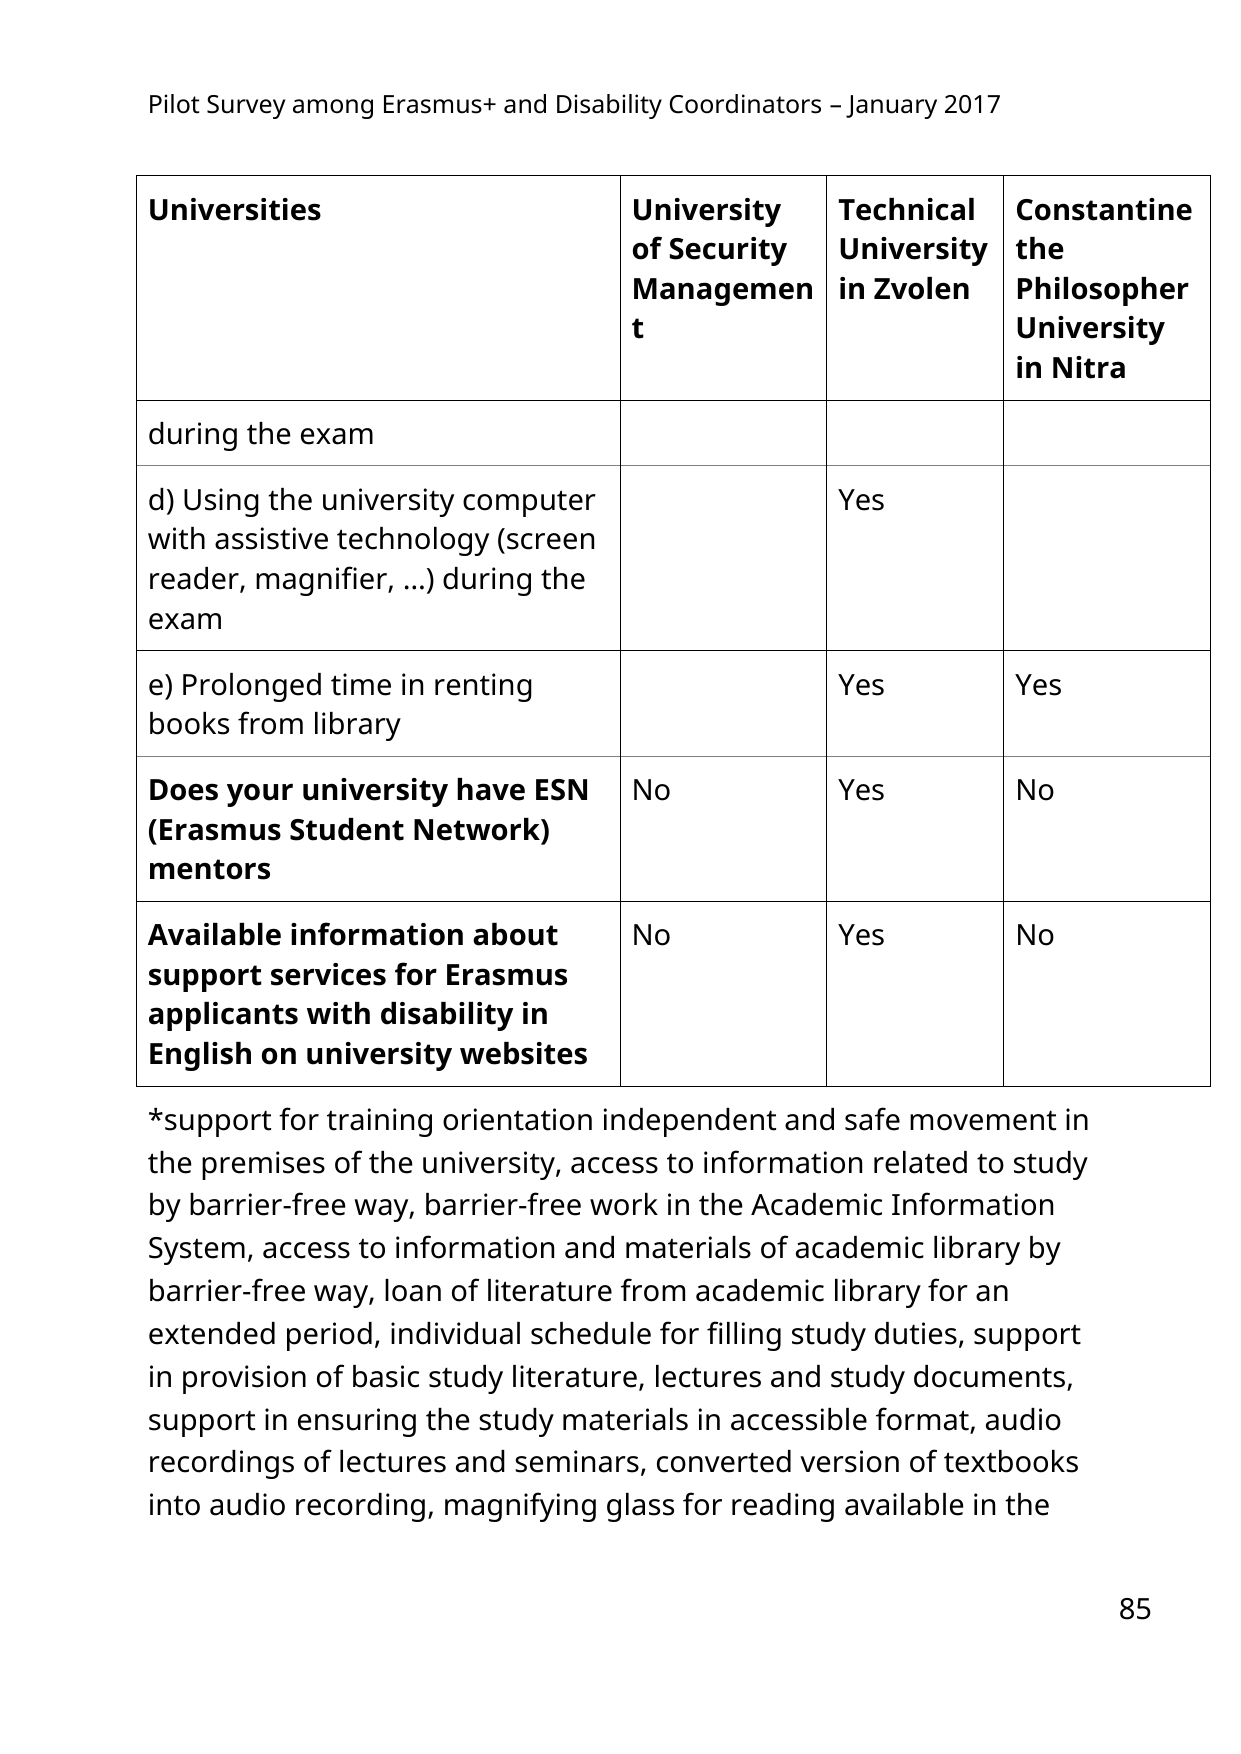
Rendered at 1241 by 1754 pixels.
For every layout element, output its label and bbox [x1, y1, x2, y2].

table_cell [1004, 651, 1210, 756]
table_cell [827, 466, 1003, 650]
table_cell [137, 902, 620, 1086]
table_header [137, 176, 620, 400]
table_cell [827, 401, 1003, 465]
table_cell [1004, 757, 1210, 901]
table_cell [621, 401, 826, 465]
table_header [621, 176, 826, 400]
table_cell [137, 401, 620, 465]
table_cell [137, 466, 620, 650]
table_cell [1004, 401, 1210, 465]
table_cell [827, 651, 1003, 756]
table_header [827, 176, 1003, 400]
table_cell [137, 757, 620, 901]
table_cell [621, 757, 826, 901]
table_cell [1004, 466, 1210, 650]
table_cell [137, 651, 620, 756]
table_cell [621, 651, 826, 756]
list [148, 1099, 1107, 1524]
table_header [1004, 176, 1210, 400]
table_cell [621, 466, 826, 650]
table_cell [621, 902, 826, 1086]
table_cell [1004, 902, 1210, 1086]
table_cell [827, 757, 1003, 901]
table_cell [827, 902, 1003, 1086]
